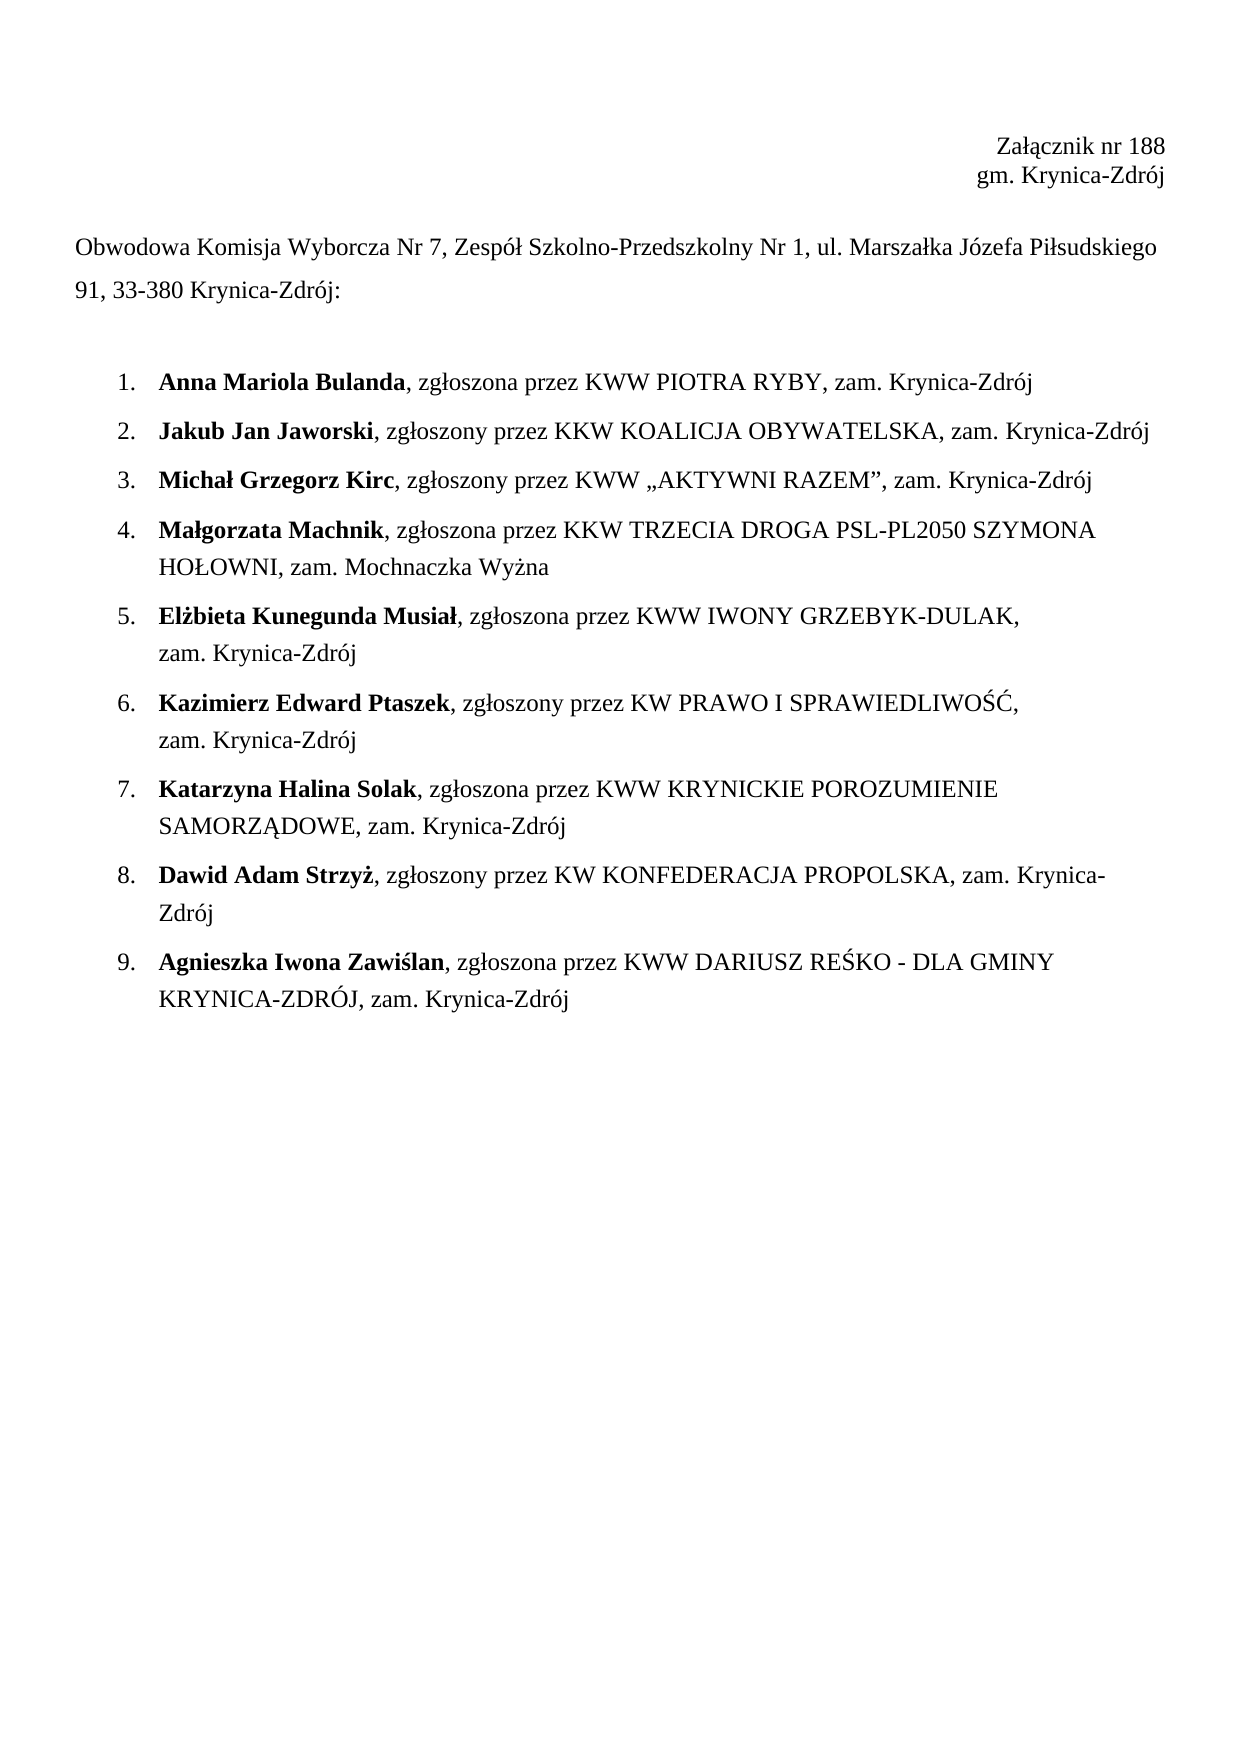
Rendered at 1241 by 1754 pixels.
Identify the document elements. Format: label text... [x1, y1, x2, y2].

text Obwodowa Komisja Wyborcza Nr 7, Zespół Szkolno-Przedszkolny Nr 1, ul. Marszałka Józefa Piłsudskiego 91, 33-380 Krynica-Zdrój: [75, 232, 1165, 304]
text gm. Krynica-Zdrój [75, 160, 1165, 189]
text Załącznik nr 188 [607, 131, 1165, 160]
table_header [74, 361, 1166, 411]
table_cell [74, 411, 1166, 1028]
